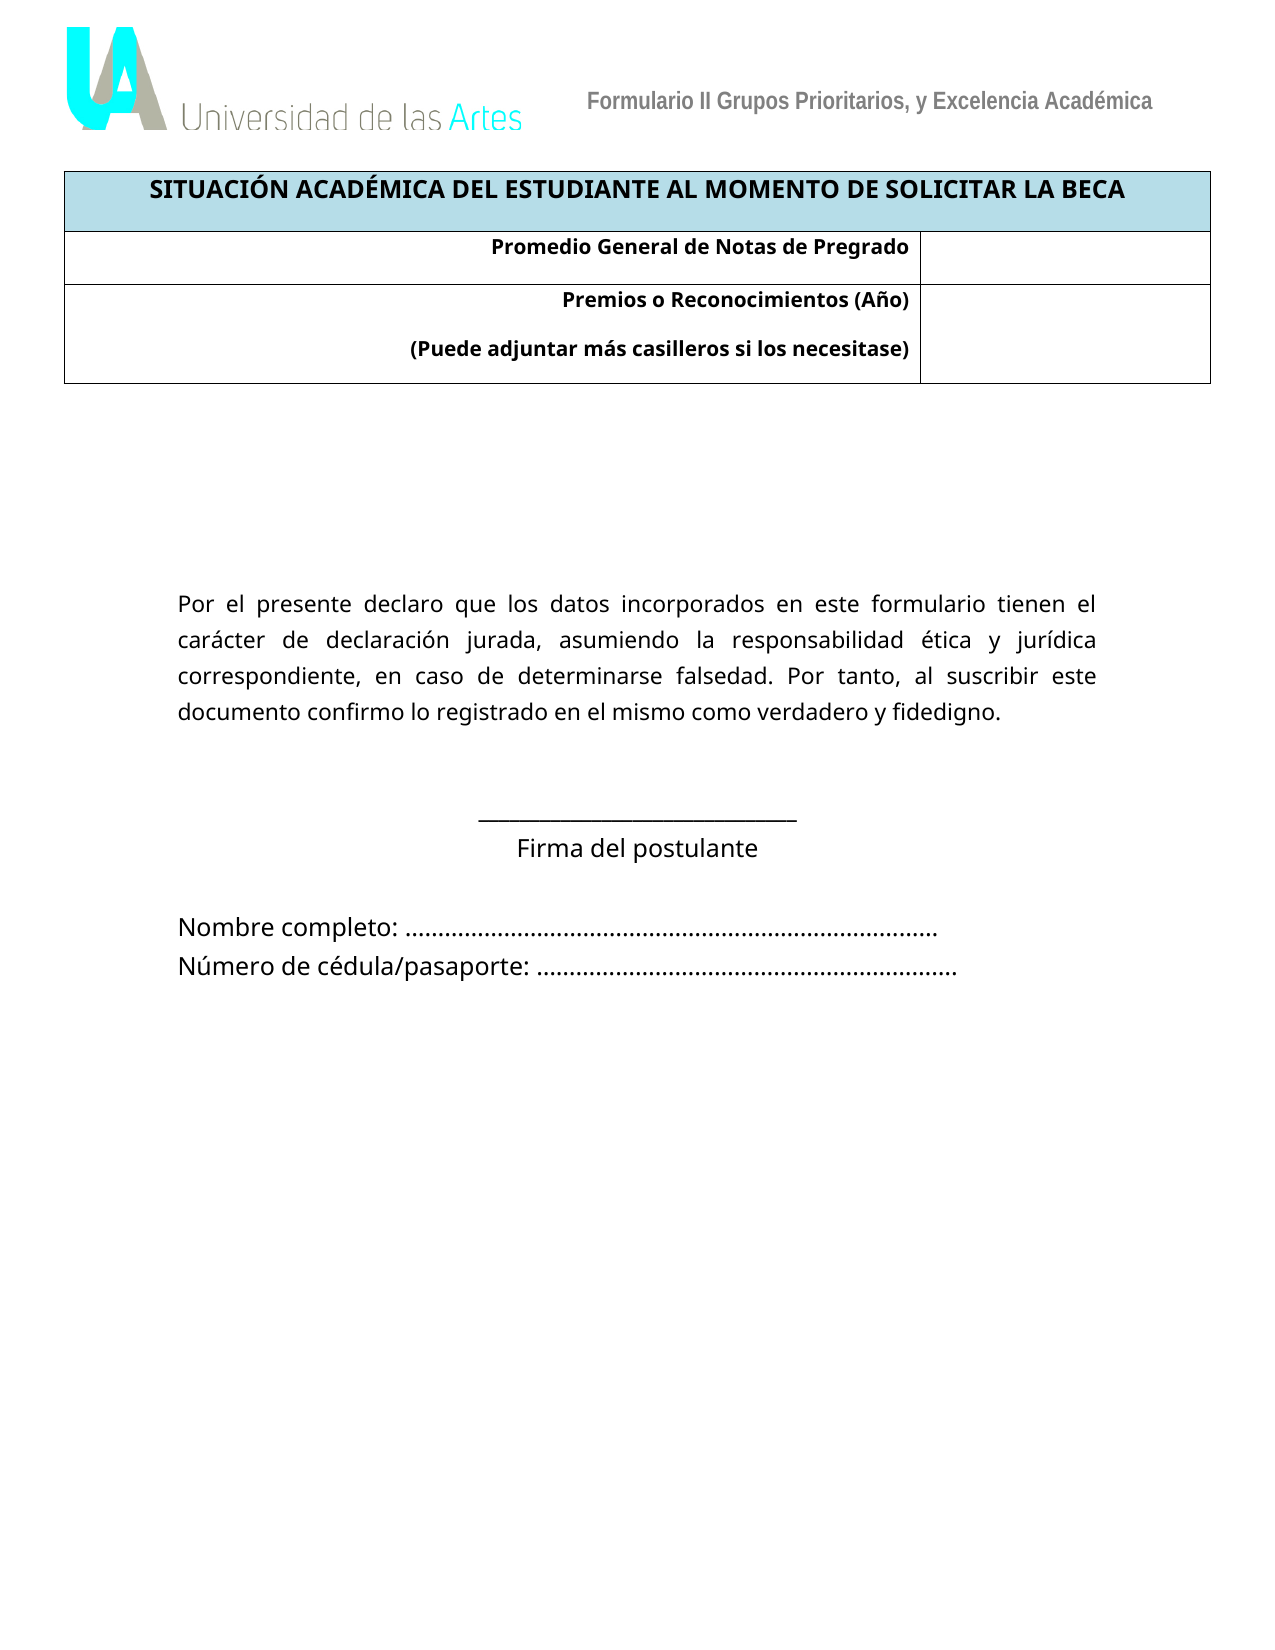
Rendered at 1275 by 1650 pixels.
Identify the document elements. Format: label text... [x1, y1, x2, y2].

table_cell [921, 232, 1210, 284]
table_cell Premios o Reconocimientos (Año) (Puede adjuntar más casilleros si los necesitase) [65, 285, 920, 383]
table_header SITUACIÓN ACADÉMICA DEL ESTUDIANTE AL MOMENTO DE SOLICITAR LA BECA [65, 172, 1210, 231]
text Por el presente declaro que los datos incorporados en este formulario tienen el carácter de declaración jurada, asumiendo la responsabilidad ética y jurídica correspondiente, en caso de determinarse falsedad. Por tanto, al suscribir este documento confirmo lo registrado en el mismo como verdadero y fidedigno. [177, 588, 1098, 727]
text _______________________________ [177, 792, 1098, 826]
table_cell [921, 285, 1210, 383]
table_cell Promedio General de Notas de Pregrado [65, 232, 920, 284]
picture [66, 27, 522, 130]
text Número de cédula/pasaporte: ………………………………………………………. [177, 948, 1098, 982]
text Firma del postulante [177, 831, 1098, 865]
text Nombre completo: ……………………………………………………………………… [177, 909, 1098, 943]
